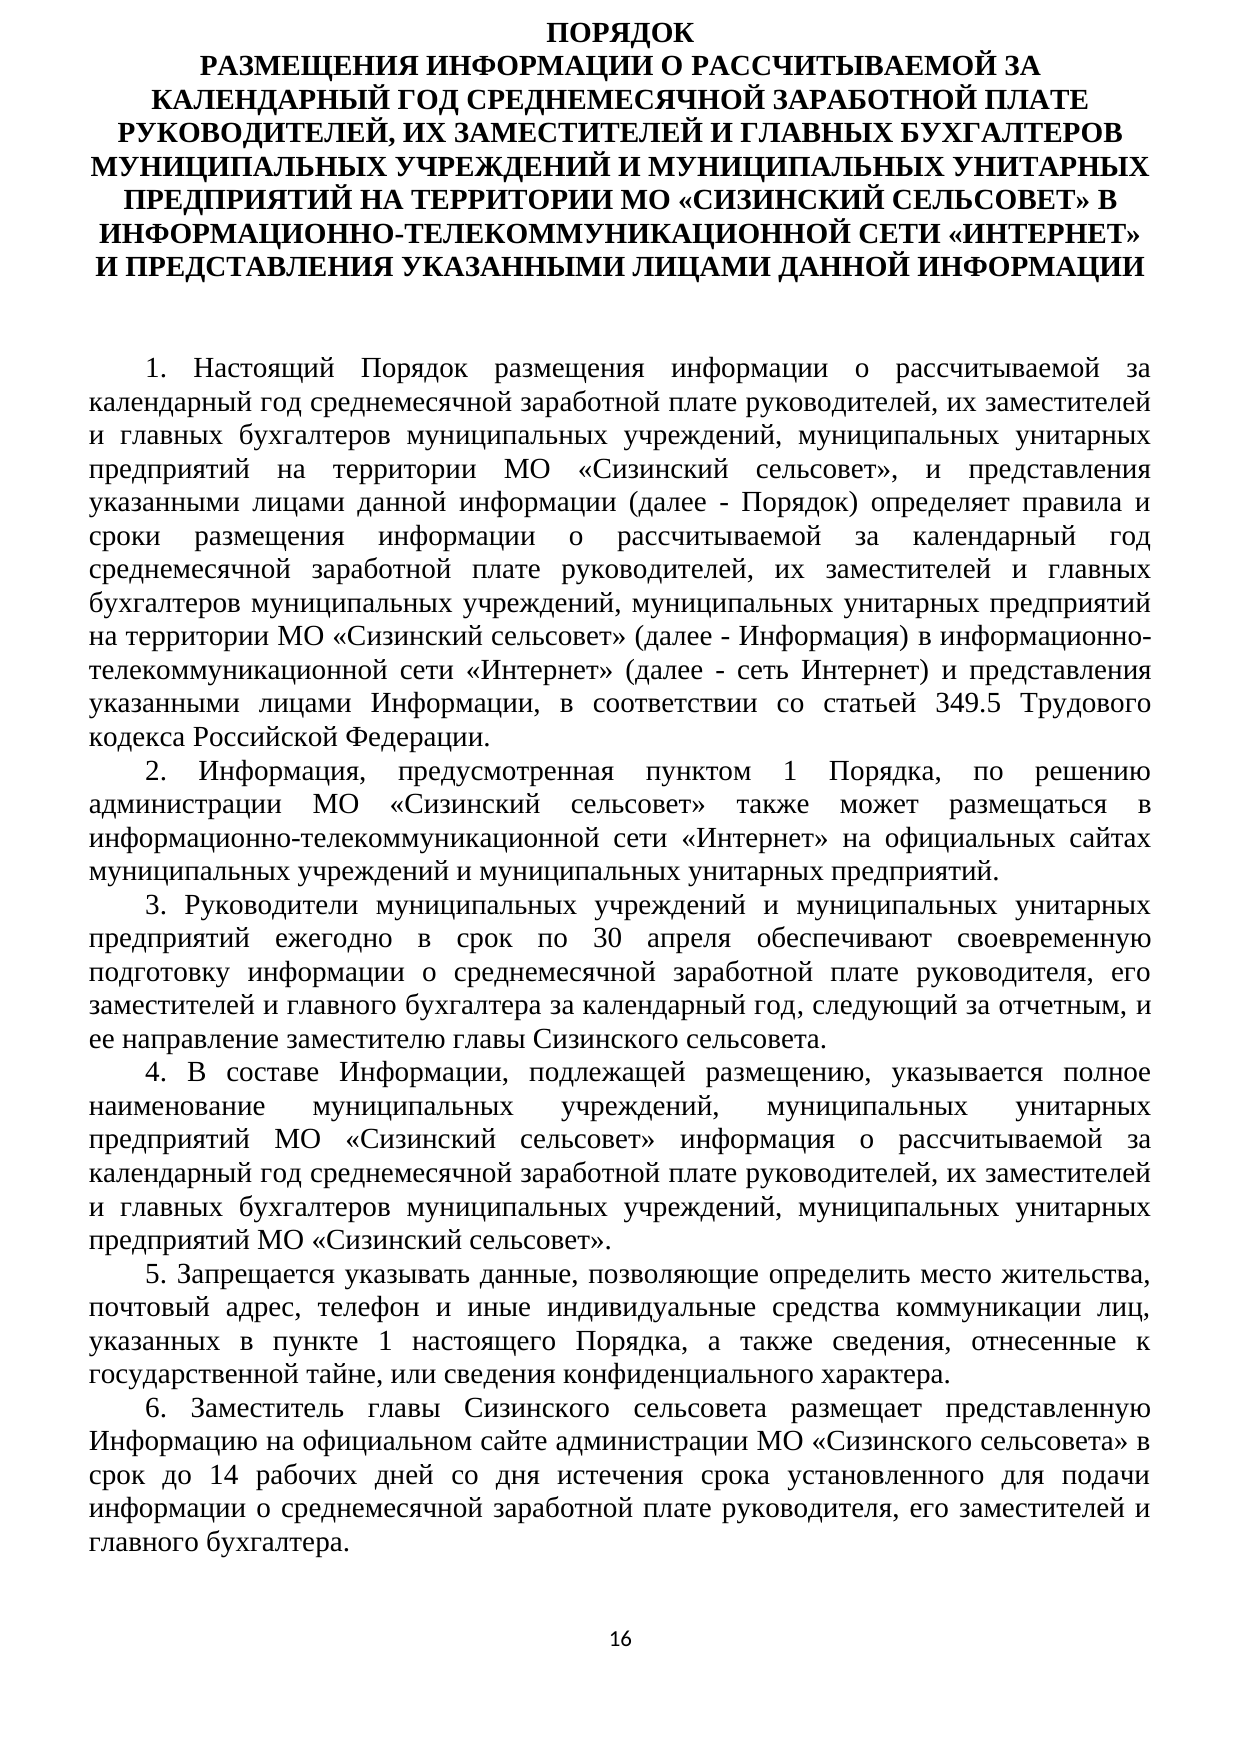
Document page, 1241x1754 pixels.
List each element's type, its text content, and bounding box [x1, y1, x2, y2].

text 2. Информация, предусмотренная пунктом 1 Порядка, по решению администрации МО «Сизинский сельсовет» также может размещаться в информационно-телекоммуникационной сети «Интернет» на официальных сайтах муниципальных учреждений и муниципальных унитарных предприятий. [89, 753, 1152, 887]
text РУКОВОДИТЕЛЕЙ, ИХ ЗАМЕСТИТЕЛЕЙ И ГЛАВНЫХ БУХГАЛТЕРОВ МУНИЦИПАЛЬНЫХ УЧРЕЖДЕНИЙ И МУНИЦИПАЛЬНЫХ УНИТАРНЫХ ПРЕДПРИЯТИЙ НА ТЕРРИТОРИИ МО «СИЗИНСКИЙ СЕЛЬСОВЕТ» В ИНФОРМАЦИОННО-ТЕЛЕКОММУНИКАЦИОННОЙ СЕТИ «ИНТЕРНЕТ» И ПРЕДСТАВЛЕНИЯ УКАЗАННЫМИ ЛИЦАМИ ДАННОЙ ИНФОРМАЦИИ [89, 115, 1152, 283]
text ПОРЯДОК [89, 15, 1152, 48]
text 5. Запрещается указывать данные, позволяющие определить место жительства, почтовый адрес, телефон и иные индивидуальные средства коммуникации лиц, указанных в пункте 1 настоящего Порядка, а также сведения, отнесенные к государственной тайне, или сведения конфиденциального характера. [89, 1256, 1152, 1390]
text 3. Руководители муниципальных учреждений и муниципальных унитарных предприятий ежегодно в срок по 30 апреля обеспечивают своевременную подготовку информации о среднемесячной заработной плате руководителя, его заместителей и главного бухгалтера за календарный год, следующий за отчетным, и ее направление заместителю главы Сизинского сельсовета. [89, 887, 1152, 1054]
text РАЗМЕЩЕНИЯ ИНФОРМАЦИИ О РАССЧИТЫВАЕМОЙ ЗА КАЛЕНДАРНЫЙ ГОД СРЕДНЕМЕСЯЧНОЙ ЗАРАБОТНОЙ ПЛАТЕ [89, 48, 1152, 115]
text 6. Заместитель главы Сизинского сельсовета размещает представленную Информацию на официальном сайте администрации МО «Сизинского сельсовета» в срок до 14 рабочих дней со дня истечения срока установленного для подачи информации о среднемесячной заработной плате руководителя, его заместителей и главного бухгалтера. [89, 1390, 1152, 1558]
text 4. В составе Информации, подлежащей размещению, указывается полное наименование муниципальных учреждений, муниципальных унитарных предприятий МО «Сизинский сельсовет» информация о рассчитываемой за календарный год среднемесячной заработной плате руководителей, их заместителей и главных бухгалтеров муниципальных учреждений, муниципальных унитарных предприятий МО «Сизинский сельсовет». [89, 1054, 1152, 1256]
text 1. Настоящий Порядок размещения информации о рассчитываемой за календарный год среднемесячной заработной плате руководителей, их заместителей и главных бухгалтеров муниципальных учреждений, муниципальных унитарных предприятий на территории МО «Сизинский сельсовет», и представления указанными лицами данной информации (далее - Порядок) определяет правила и сроки размещения информации о рассчитываемой за календарный год среднемесячной заработной плате руководителей, их заместителей и главных бухгалтеров муниципальных учреждений, муниципальных унитарных предприятий на территории МО «Сизинский сельсовет» (далее - Информация) в информационно-телекоммуникационной сети «Интернет» (далее - сеть Интернет) и представления указанными лицами Информации, в соответствии со статьей 349.5 Трудового кодекса Российской Федерации. [89, 350, 1152, 753]
